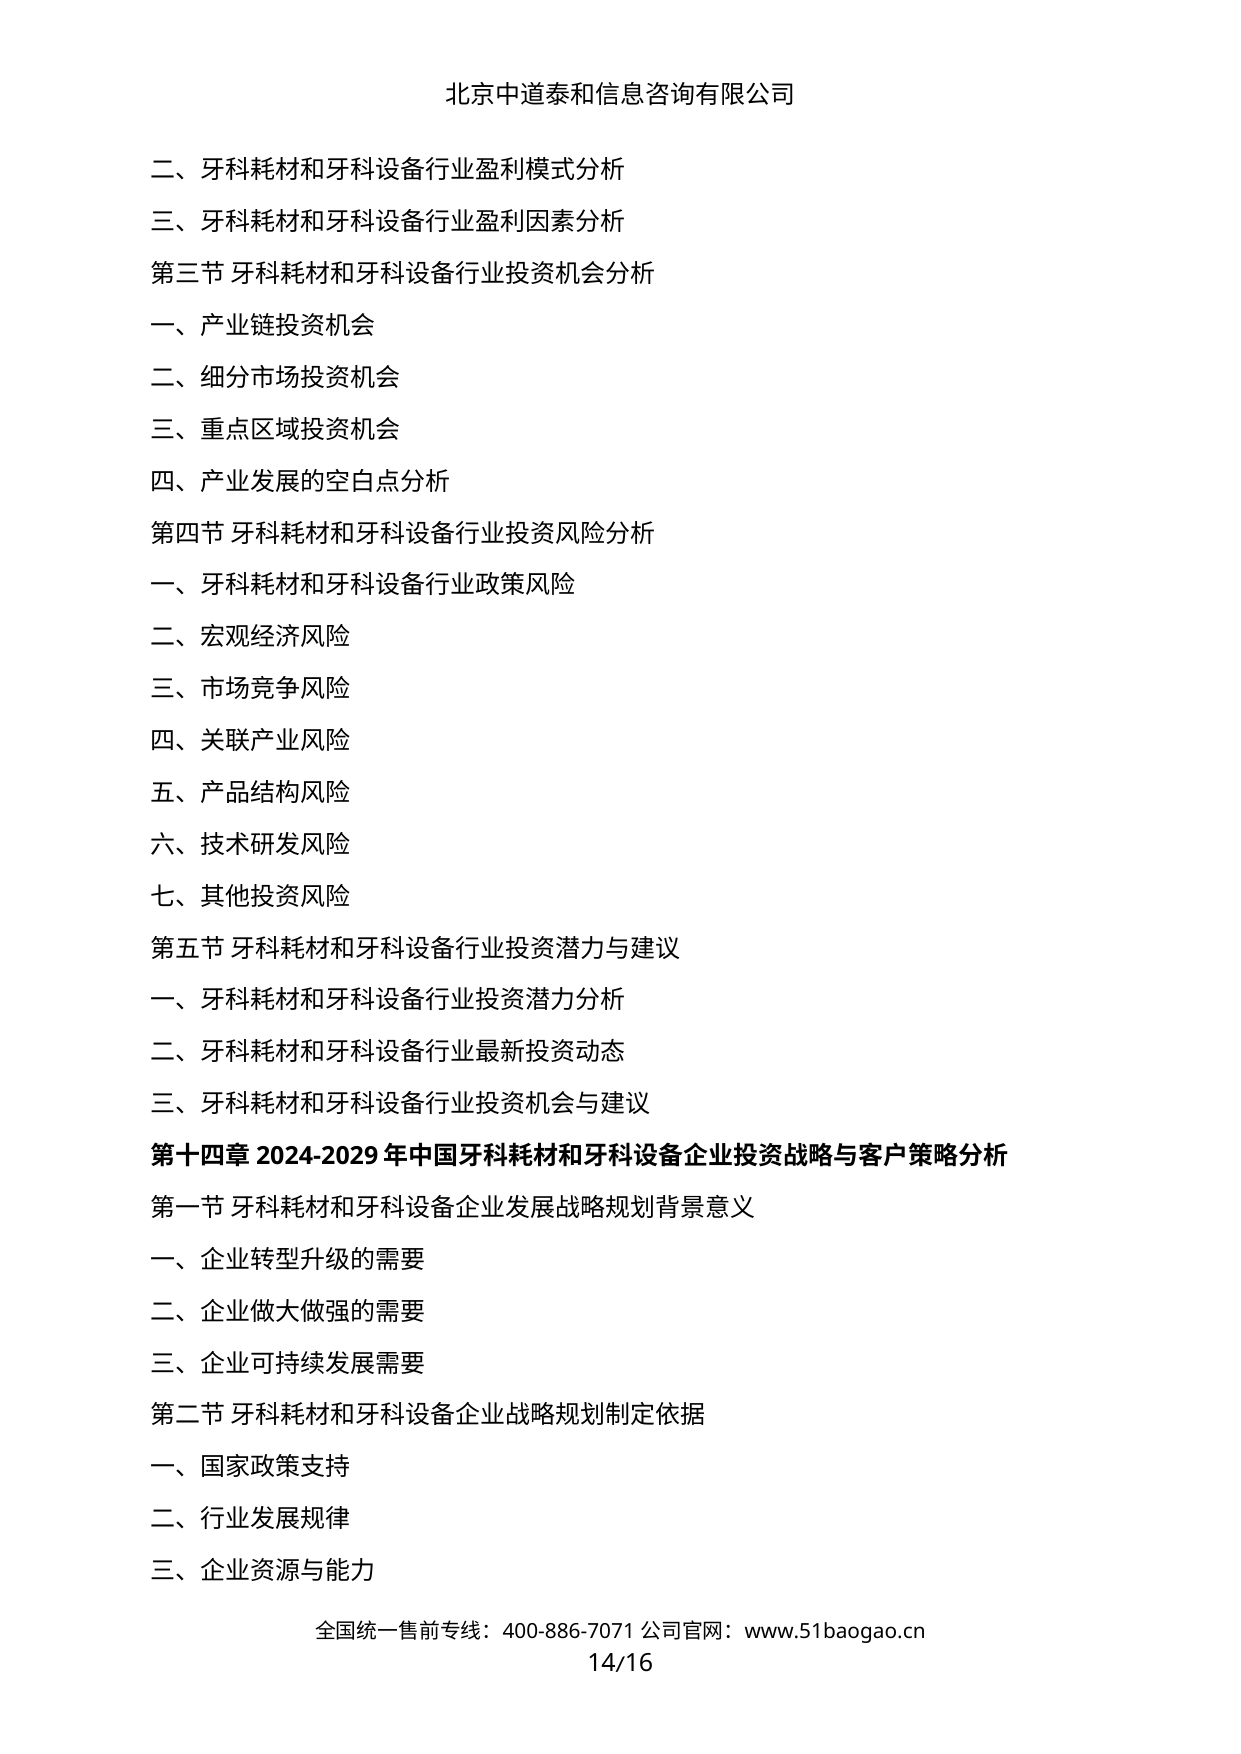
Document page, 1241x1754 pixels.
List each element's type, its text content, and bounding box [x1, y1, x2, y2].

text 三、企业资源与能力 [150, 1551, 1090, 1587]
text 二、牙科耗材和牙科设备行业盈利模式分析 [150, 150, 1090, 186]
text 六、技术研发风险 [150, 824, 1090, 861]
text 一、企业转型升级的需要 [150, 1239, 1090, 1276]
text 第三节 牙科耗材和牙科设备行业投资机会分析 [150, 254, 1090, 290]
text 三、牙科耗材和牙科设备行业投资机会与建议 [150, 1084, 1090, 1120]
text 七、其他投资风险 [150, 876, 1090, 912]
text 第五节 牙科耗材和牙科设备行业投资潜力与建议 [150, 928, 1090, 964]
text 二、企业做大做强的需要 [150, 1291, 1090, 1327]
text 二、牙科耗材和牙科设备行业最新投资动态 [150, 1032, 1090, 1068]
text 三、企业可持续发展需要 [150, 1343, 1090, 1379]
text 二、宏观经济风险 [150, 617, 1090, 653]
text 三、重点区域投资机会 [150, 409, 1090, 446]
text 二、行业发展规律 [150, 1499, 1090, 1535]
text 一、牙科耗材和牙科设备行业政策风险 [150, 565, 1090, 601]
text 第四节 牙科耗材和牙科设备行业投资风险分析 [150, 513, 1090, 549]
text 一、国家政策支持 [150, 1447, 1090, 1483]
text 五、产品结构风险 [150, 772, 1090, 809]
text 一、产业链投资机会 [150, 306, 1090, 342]
text 三、市场竞争风险 [150, 669, 1090, 705]
text 第二节 牙科耗材和牙科设备企业战略规划制定依据 [150, 1395, 1090, 1431]
text 第十四章 2024-2029年中国牙科耗材和牙科设备企业投资战略与客户策略分析 [150, 1136, 1090, 1172]
text 第一节 牙科耗材和牙科设备企业发展战略规划背景意义 [150, 1187, 1090, 1224]
text 二、细分市场投资机会 [150, 357, 1090, 394]
text 三、牙科耗材和牙科设备行业盈利因素分析 [150, 202, 1090, 238]
text 四、产业发展的空白点分析 [150, 461, 1090, 497]
text 四、关联产业风险 [150, 721, 1090, 757]
text 一、牙科耗材和牙科设备行业投资潜力分析 [150, 980, 1090, 1016]
